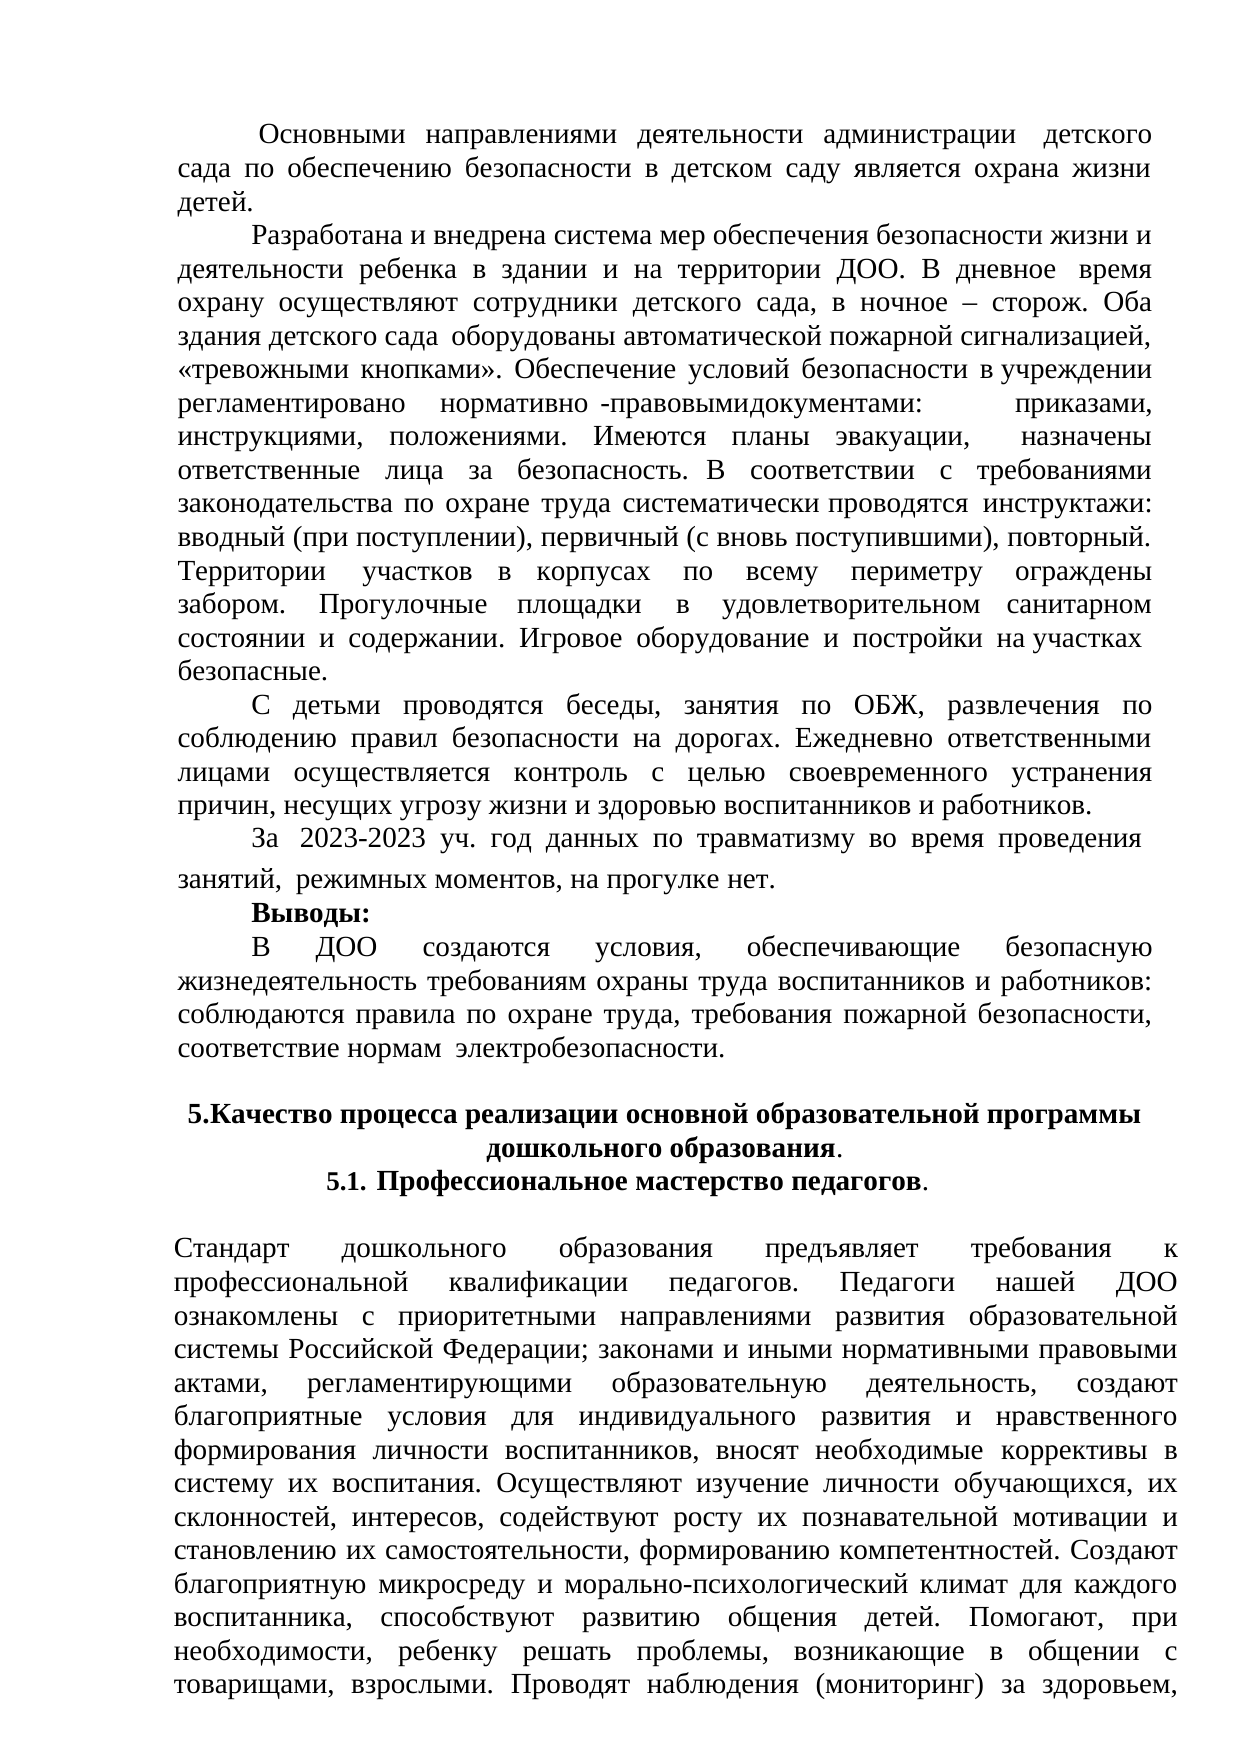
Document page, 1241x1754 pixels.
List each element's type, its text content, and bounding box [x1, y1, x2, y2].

subtitle Качество процесса реализации основной образовательной программы дошкольного образования. [187, 1098, 1141, 1163]
text безопасные. [177, 653, 1178, 687]
text Основными направлениями деятельности администрации детского сада по обеспечению безопасности в детском саду является охрана жизни детей. [177, 117, 1152, 217]
text С детьми проводятся беседы, занятия по ОБЖ, развлечения по соблюдению правил безопасности на дорогах. Ежедневно ответственными лицами осуществляется контроль с целью своевременного устранения причин, несущих угрозу жизни и здоровью воспитанников и работников. [177, 687, 1152, 821]
text В ДОО создаются условия, обеспечивающие безопасную жизнедеятельность требованиям охраны труда воспитанников и работников: соблюдаются правила по охране труда, требования пожарной безопасности, соответствие нормам электробезопасности. [177, 929, 1153, 1063]
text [173, 1231, 1178, 1700]
text За 2023-2023 уч. год данных по травматизму во время проведения [251, 821, 1178, 854]
text занятий, режимных моментов, на прогулке нет. [177, 861, 1178, 895]
subtitle Выводы: [251, 896, 1178, 929]
text Разработана и внедрена система мер обеспечения безопасности жизни и деятельности ребенка в здании и на территории ДОО. В дневное время охрану осуществляют сотрудники детского сада, в ночное – сторож. Оба здания детского сада оборудованы автоматической пожарной сигнализацией, [177, 217, 1152, 351]
list Профессиональное мастерство педагогов. [326, 1163, 1178, 1197]
text «тревожными кнопками». Обеспечение условий безопасности в учреждении регламентировано нормативно -правовыми документами: приказами, инструкциями, положениями. Имеются планы эвакуации, назначены ответственные лица за безопасность. В соответствии с требованиями законодательства по охране труда систематически проводятся инструктажи: вводный (при поступлении), первичный (с вновь поступившими), повторный. Территории участков в корпусах по всему периметру ограждены забором. Прогулочные площадки в удовлетворительном санитарном состоянии и содержании. Игровое оборудование и постройки на участках [177, 351, 1152, 653]
